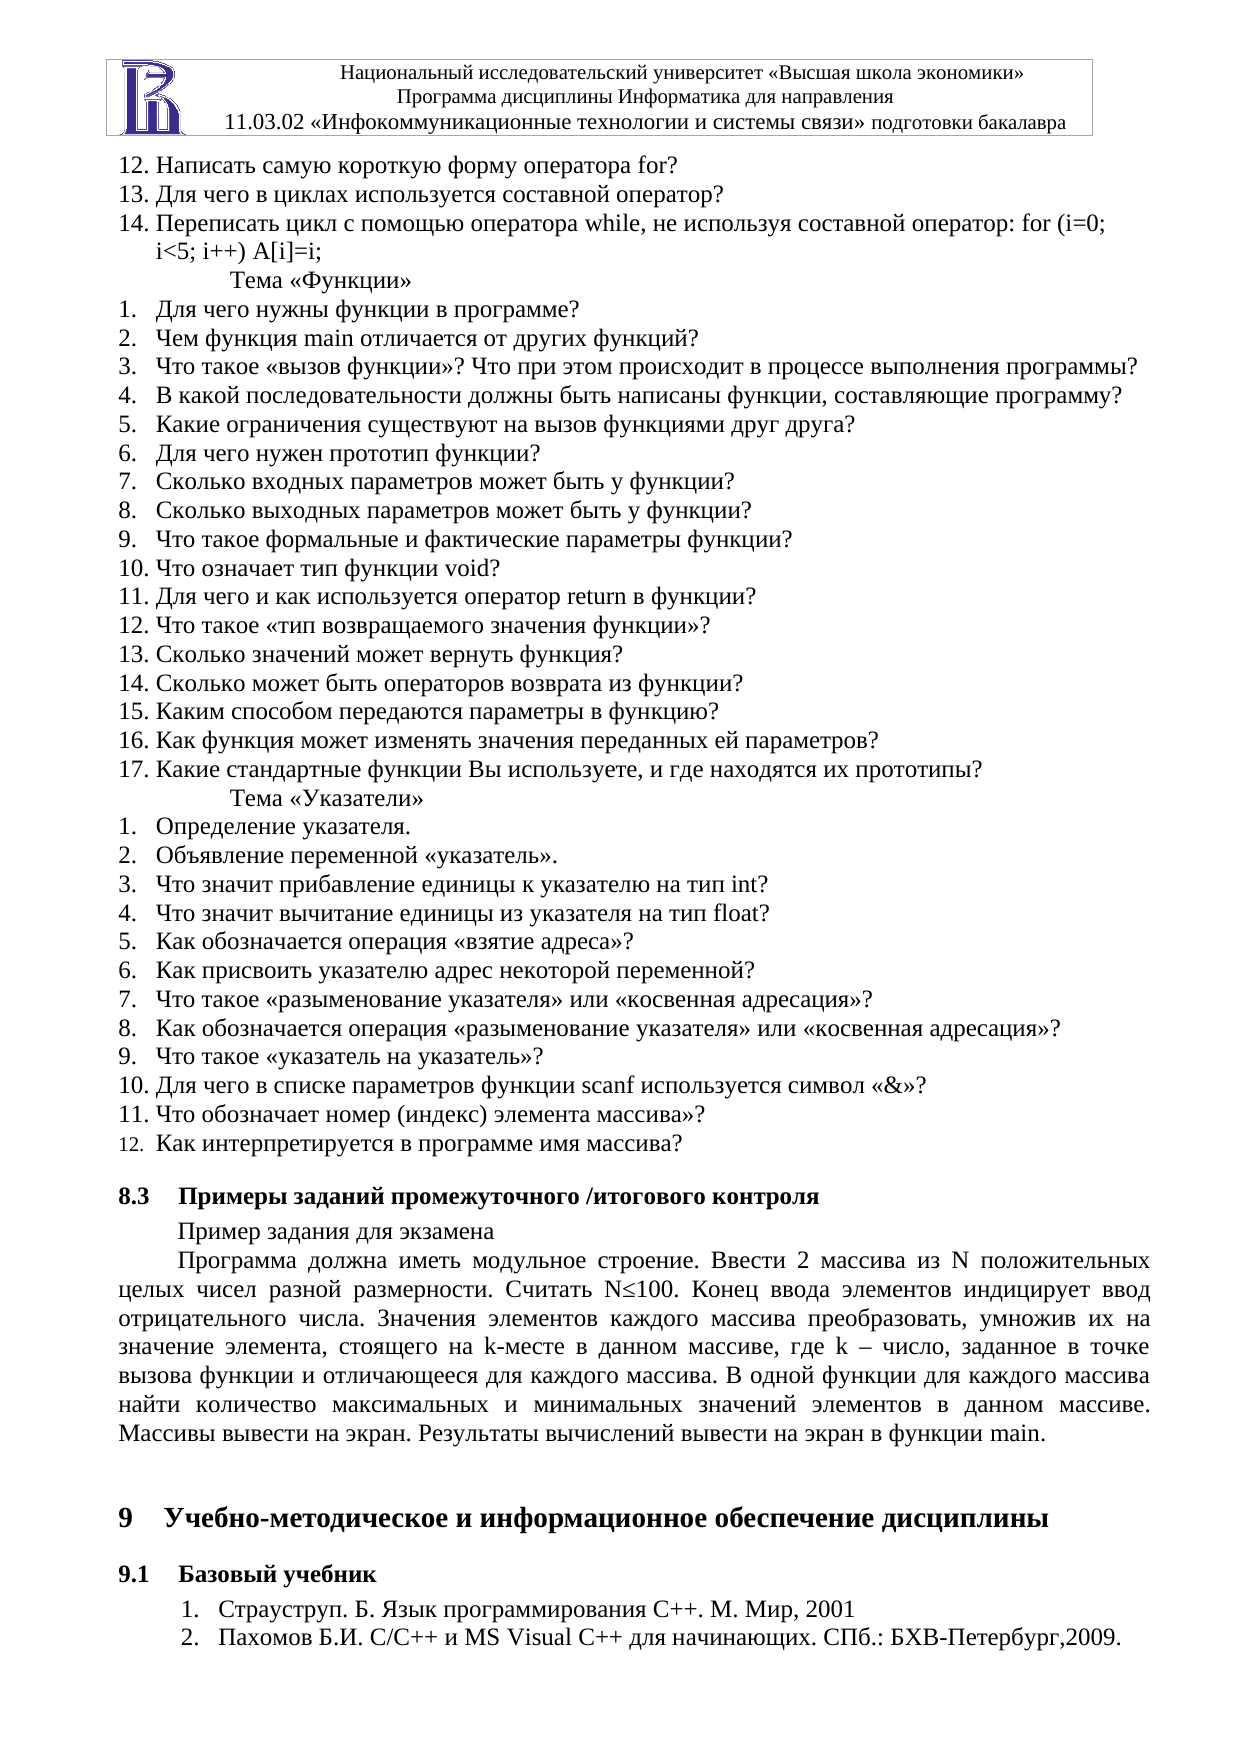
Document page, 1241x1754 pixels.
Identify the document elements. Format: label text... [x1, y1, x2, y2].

text Тема «Указатели» [156, 783, 1152, 811]
list Как интерпретируется в программе имя массива? [118, 1128, 1152, 1156]
text Пример задания для экзамена [118, 1216, 1152, 1245]
list Какие ограничения существуют на вызов функциями друг друга? [118, 409, 1152, 438]
subtitle Учебно-методическое и информационное обеспечение дисциплины [118, 1500, 1152, 1534]
list Как обозначается операция «разыменование указателя» или «косвенная адресация»? [118, 1013, 1152, 1041]
list Что обозначает номер (индекс) элемента массива»? [118, 1099, 1152, 1128]
list Что такое «вызов функции»? Что при этом происходит в процессе выполнения программы? [118, 351, 1152, 380]
subtitle Базовый учебник [118, 1559, 1152, 1587]
list В какой последовательности должны быть написаны функции, составляющие программу? [118, 380, 1152, 409]
list Что значит прибавление единицы к указателю на тип int? [118, 869, 1152, 898]
list Для чего в списке параметров функции scanf используется символ «&»? [118, 1070, 1152, 1099]
text Программа должна иметь модульное строение. Ввести 2 массива из N положительных целых чисел разной размерности. Считать N≤100. Конец ввода элементов индицирует ввод отрицательного числа. Значения элементов каждого массива преобразовать, умножив их на значение элемента, стоящего на k-месте в данном массиве, где k – число, заданное в точке вызова функции и отличающееся для каждого массива. В одной функции для каждого массива найти количество максимальных и минимальных значений элементов в данном массиве. Массивы вывести на экран. Результаты вычислений вывести на экран в функции main. [118, 1245, 1152, 1446]
list Сколько значений может вернуть функция? [118, 639, 1152, 668]
list Переписать цикл с помощью оператора while, не используя составной оператор: for (i=0; i<5; i++) A[i]=i; [118, 208, 1152, 265]
list Для чего нужен прототип функции? [118, 438, 1152, 466]
list Сколько входных параметров может быть у функции? [118, 466, 1152, 495]
text Тема «Функции» [156, 265, 1152, 294]
picture [118, 60, 187, 135]
list Чем функция main отличается от других функций? [118, 323, 1152, 351]
list Что значит вычитание единицы из указателя на тип float? [118, 898, 1152, 926]
list Как функция может изменять значения переданных ей параметров? [118, 725, 1152, 754]
list Страуструп. Б. Язык программирования С++. М. Мир, 2001 [181, 1594, 1152, 1622]
list Сколько выходных параметров может быть у функции? [118, 495, 1152, 524]
list Определение указателя. [118, 811, 1152, 840]
list Что такое «указатель на указатель»? [118, 1041, 1152, 1070]
list Каким способом передаются параметры в функцию? [118, 696, 1152, 725]
list Что означает тип функции void? [118, 553, 1152, 581]
list Для чего и как используется оператор return в функции? [118, 581, 1152, 610]
list Для чего нужны функции в программе? [118, 294, 1152, 323]
list Что такое формальные и фактические параметры функции? [118, 524, 1152, 553]
list Для чего в циклах используется составной оператор? [118, 179, 1152, 208]
list Сколько может быть операторов возврата из функции? [118, 668, 1152, 696]
list Что такое «тип возвращаемого значения функции»? [118, 610, 1152, 639]
list Объявление переменной «указатель». [118, 840, 1152, 869]
list Как присвоить указателю адрес некоторой переменной? [118, 955, 1152, 984]
list Пахомов Б.И. С/С++ и MS Visual C++ для начинающих. СПб.: БХВ-Петербург,2009. [181, 1622, 1152, 1651]
list Какие стандартные функции Вы используете, и где находятся их прототипы? [118, 754, 1152, 783]
list Написать самую короткую форму оператора for? [118, 150, 1152, 179]
subtitle Примеры заданий промежуточного /итогового контроля [118, 1181, 1152, 1210]
list Что такое «разыменование указателя» или «косвенная адресация»? [118, 984, 1152, 1013]
list Как обозначается операция «взятие адреса»? [118, 926, 1152, 955]
